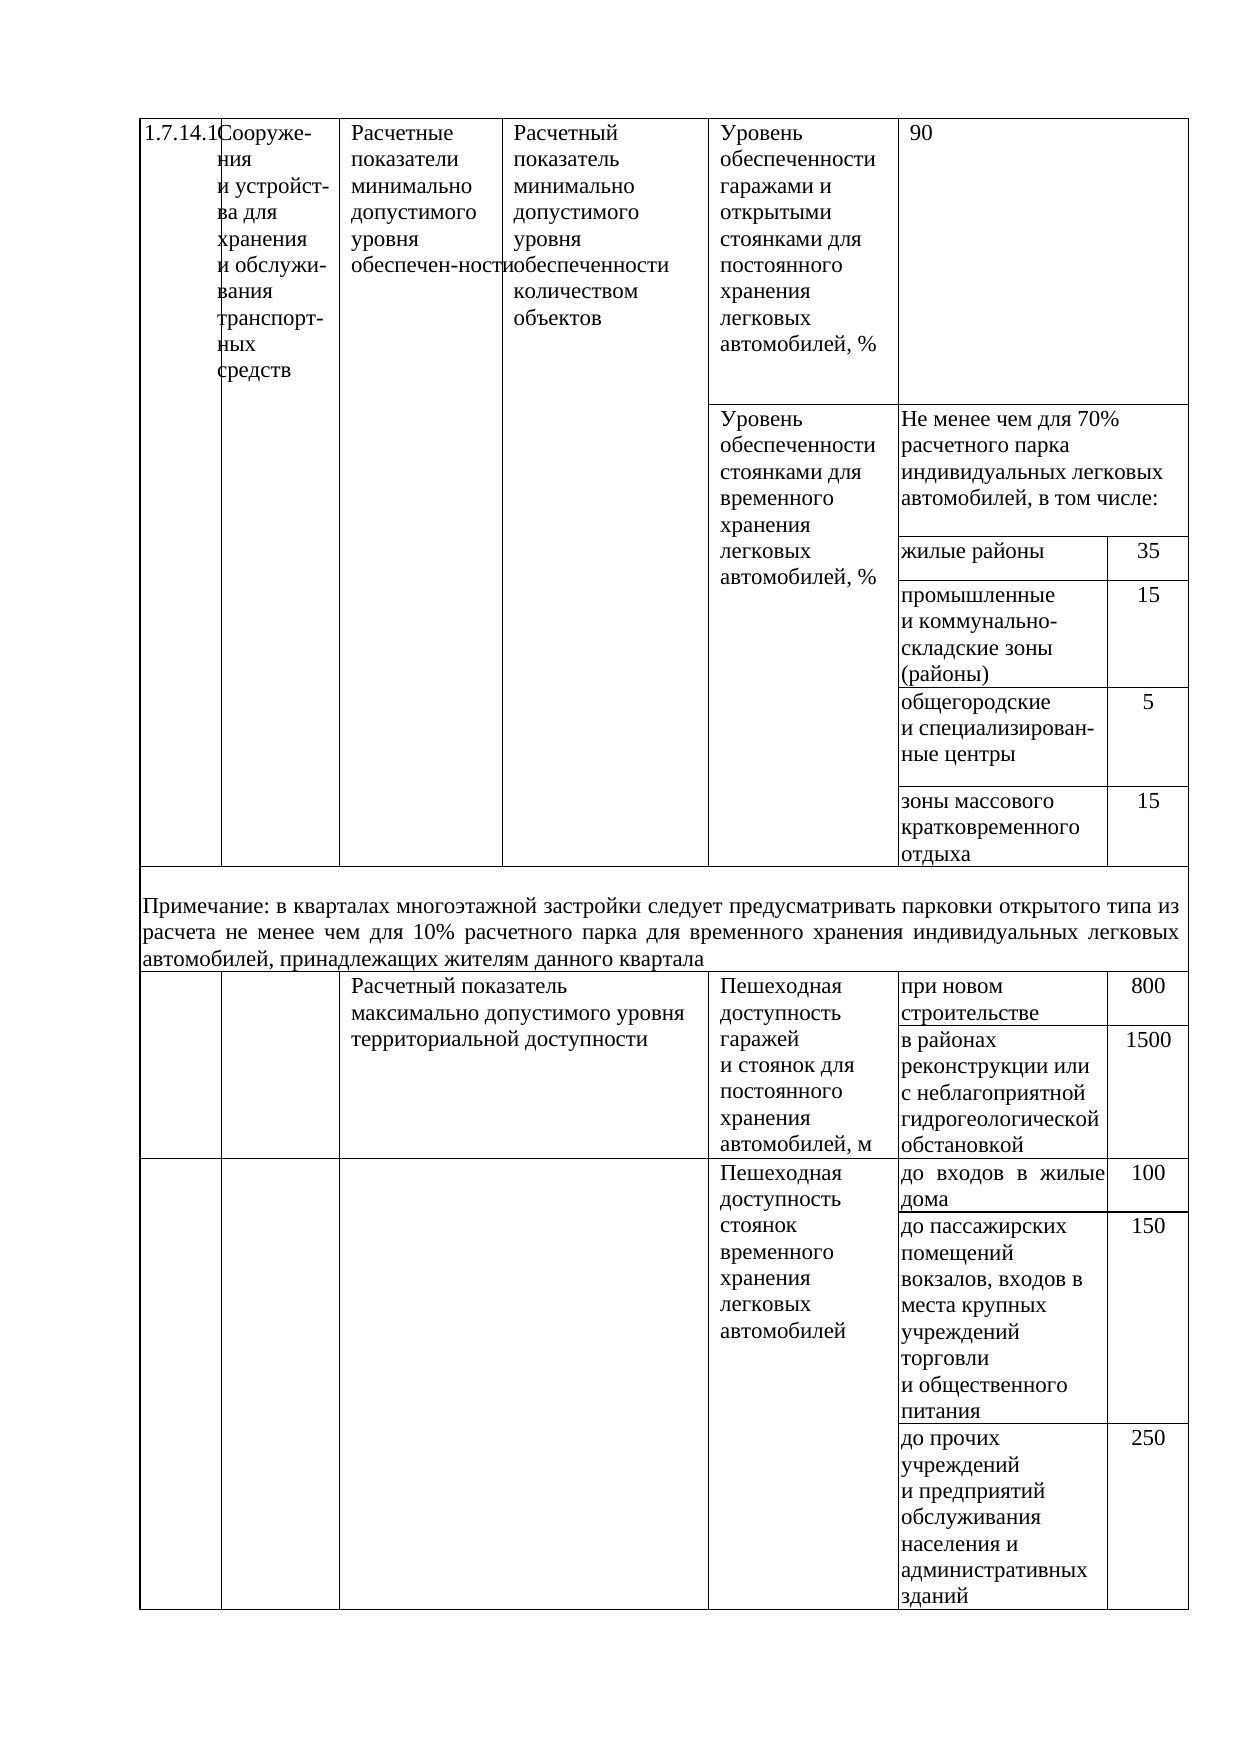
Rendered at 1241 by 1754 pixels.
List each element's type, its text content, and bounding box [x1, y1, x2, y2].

table_cell 1500 [1108, 1026, 1188, 1158]
table_cell при новом строительстве [899, 972, 1107, 1025]
table_cell 35 [1108, 537, 1188, 580]
table_cell Уровень обеспеченности стоянками для временного хранения легковых автомобилей, % [709, 405, 898, 866]
table_cell 100 [1108, 1159, 1188, 1211]
table_cell Сооруже-ния и устройст-ва для хранения и обслужи-вания транспорт-ных средств [222, 119, 339, 866]
table_cell 5 [1108, 688, 1188, 786]
table_cell 1.7.14.1 [141, 119, 221, 866]
table_cell Примечание: в кварталах многоэтажной застройки следует предусматривать парковки открытого типа из расчета не менее чем для 10% расчетного парка для временного хранения индивидуальных легковых автомобилей, принадлежащих жителям данного квартала [141, 867, 1188, 971]
table_cell 15 [1108, 787, 1188, 866]
table_cell Расчетные показатели минимально допустимого уровня обеспечен-ности [340, 119, 502, 866]
table_cell Не менее чем для 70% расчетного парка индивидуальных легковых автомобилей, в том числе: [899, 405, 1188, 536]
table_cell 250 [1108, 1424, 1188, 1609]
table_cell 800 [1108, 972, 1188, 1025]
table_cell Пешеходная доступность гаражей и стоянок для постоянного хранения автомобилей, м [709, 972, 898, 1158]
table_cell Расчетный показатель минимально допустимого уровня обеспеченности количеством объектов [503, 119, 708, 866]
table_cell 90 [899, 119, 1188, 404]
table_cell Уровень обеспеченности гаражами и открытыми стоянками для постоянного хранения легковых автомобилей, % [709, 119, 898, 404]
table_cell до входов в жилые дома [899, 1159, 1107, 1211]
table_cell [222, 972, 339, 1158]
table_cell Расчетный показатель максимально допустимого уровня территориальной доступности [340, 972, 708, 1158]
table_cell жилые районы [899, 537, 1107, 580]
table_cell промышленные и коммунально-складские зоны (районы) [899, 581, 1107, 687]
table_cell Пешеходная доступность стоянок временного хранения легковых автомобилей [709, 1159, 898, 1609]
table_cell зоны массового кратковременного отдыха [899, 787, 1107, 866]
table_cell до пассажирских помещений вокзалов, входов в места крупных учреждений торговли и общественного питания [899, 1213, 1107, 1423]
table_cell в районах реконструкции или с неблагоприятной гидрогеологической обстановкой [899, 1026, 1107, 1158]
table_cell [141, 1159, 221, 1609]
table_cell 15 [1108, 581, 1188, 687]
table_cell [141, 972, 221, 1158]
table_cell 150 [1108, 1213, 1188, 1423]
table_cell до прочих учреждений и предприятий обслуживания населения и административных зданий [899, 1424, 1107, 1609]
table_cell общегородские и специализирован-ные центры [899, 688, 1107, 786]
table_cell [340, 1159, 708, 1609]
table_cell [222, 1159, 339, 1609]
